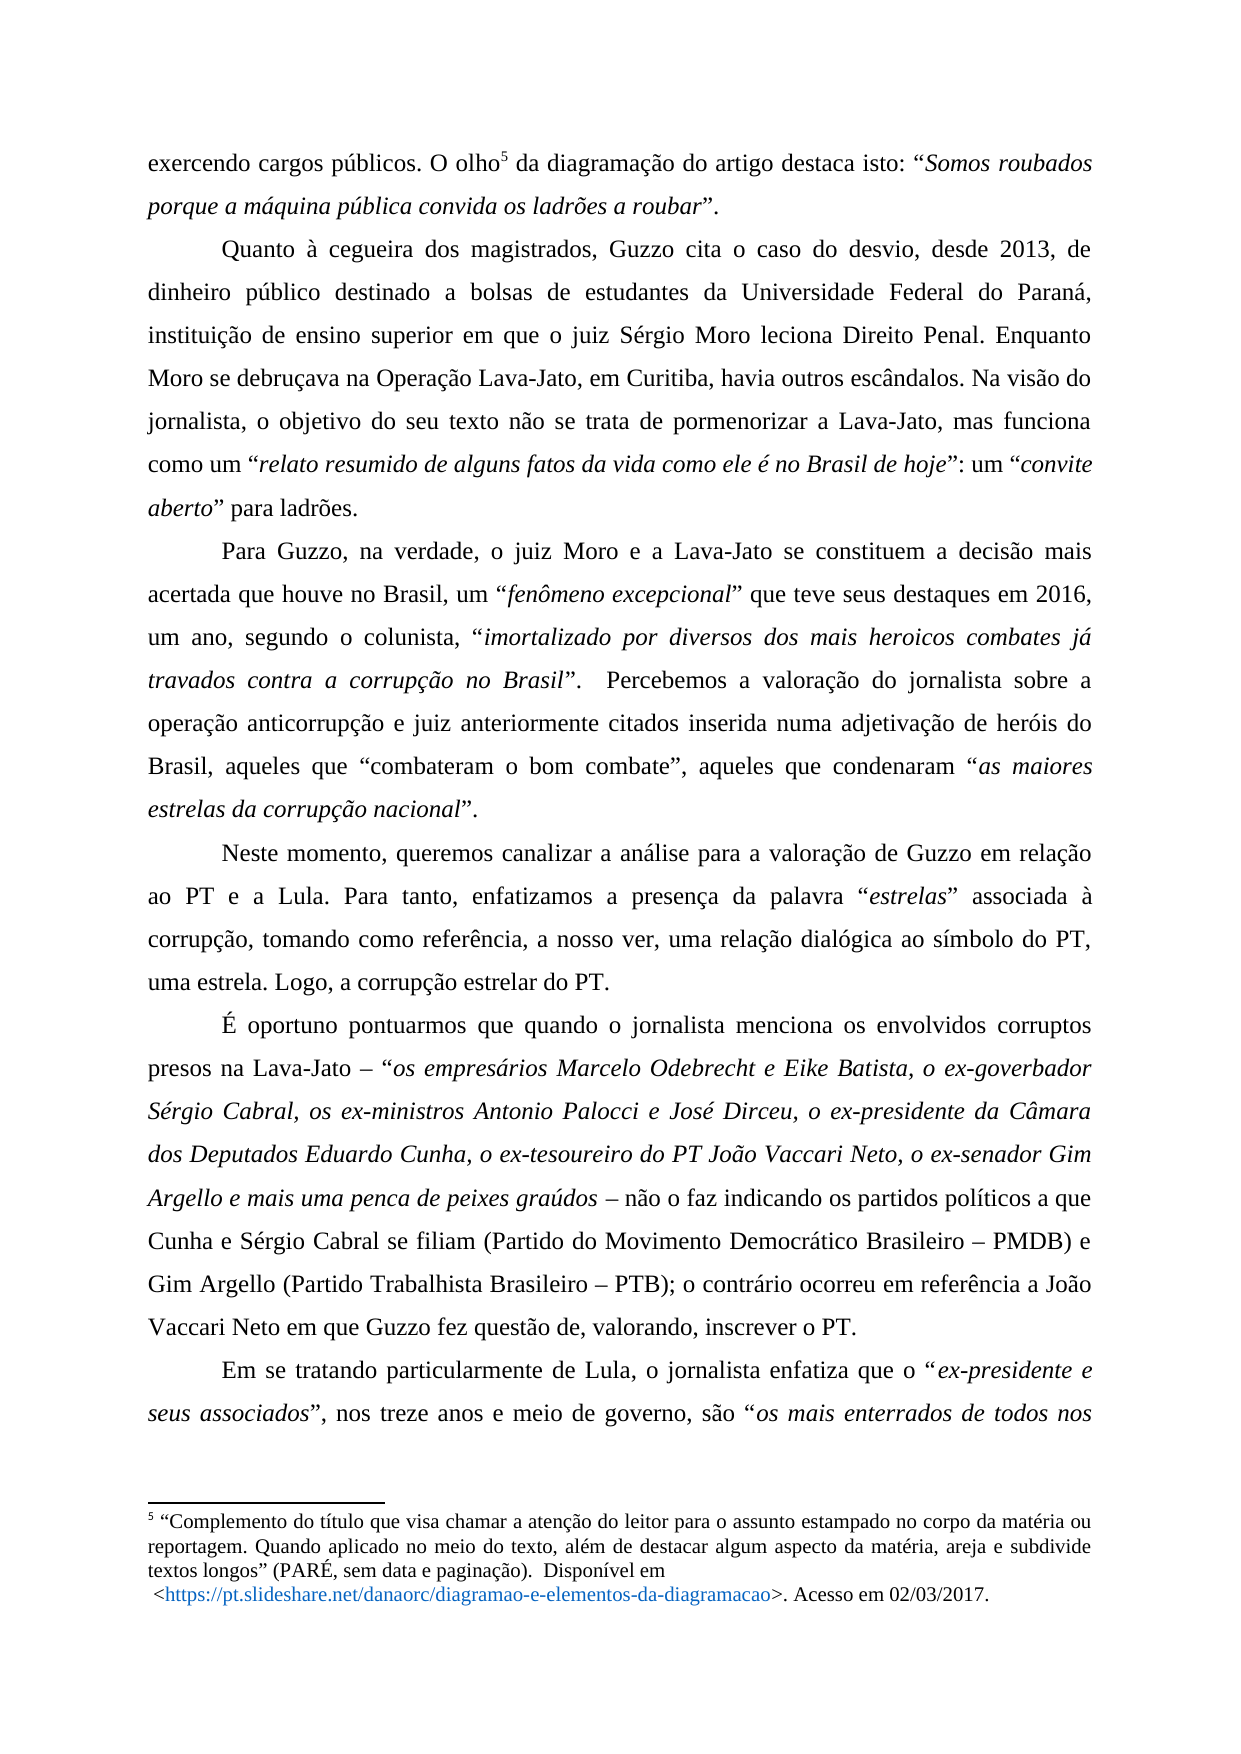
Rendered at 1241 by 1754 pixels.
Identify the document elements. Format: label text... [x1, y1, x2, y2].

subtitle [148, 1355, 1092, 1427]
subtitle É oportuno pontuarmos que quando o jornalista menciona os envolvidos corruptos presos na Lava-Jato – “os empresários Marcelo Odebrecht e Eike Batista, o ex-goverbador Sérgio Cabral, os ex-ministros Antonio Palocci e José Dirceu, o ex-presidente da Câmara dos Deputados Eduardo Cunha, o ex-tesoureiro do PT João Vaccari Neto, o ex-senador Gim Argello e mais uma penca de peixes graúdos – não o faz indicando os partidos políticos a que Cunha e Sérgio Cabral se filiam (Partido do Movimento Democrático Brasileiro – PMDB) e Gim Argello (Partido Trabalhista Brasileiro – PTB); o contrário ocorreu em referência a João Vaccari Neto em que Guzzo fez questão de, valorando, inscrever o PT. [148, 1010, 1092, 1341]
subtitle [148, 148, 1092, 219]
subtitle Para Guzzo, na verdade, o juiz Moro e a Lava-Jato se constituem a decisão mais acertada que houve no Brasil, um “fenômeno excepcional” que teve seus destaques em 2016, um ano, segundo o colunista, “imortalizado por diversos dos mais heroicos combates já travados contra a corrupção no Brasil”. Percebemos a valoração do jornalista sobre a operação anticorrupção e juiz anteriormente citados inserida numa adjetivação de heróis do Brasil, aqueles que “combateram o bom combate”, aqueles que condenaram “as maiores estrelas da corrupção nacional”. [148, 536, 1092, 823]
subtitle Quanto à cegueira dos magistrados, Guzzo cita o caso do desvio, desde 2013, de dinheiro público destinado a bolsas de estudantes da Universidade Federal do Paraná, instituição de ensino superior em que o juiz Sérgio Moro leciona Direito Penal. Enquanto Moro se debruçava na Operação Lava-Jato, em Curitiba, havia outros escândalos. Na visão do jornalista, o objetivo do seu texto não se trata de pormenorizar a Lava-Jato, mas funciona como um “relato resumido de alguns fatos da vida como ele é no Brasil de hoje”: um “convite aberto” para ladrões. [148, 234, 1092, 521]
subtitle Neste momento, queremos canalizar a análise para a valoração de Guzzo em relação ao PT e a Lula. Para tanto, enfatizamos a presença da palavra “estrelas” associada à corrupção, tomando como referência, a nosso ver, uma relação dialógica ao símbolo do PT, uma estrela. Logo, a corrupção estrelar do PT. [148, 838, 1092, 996]
